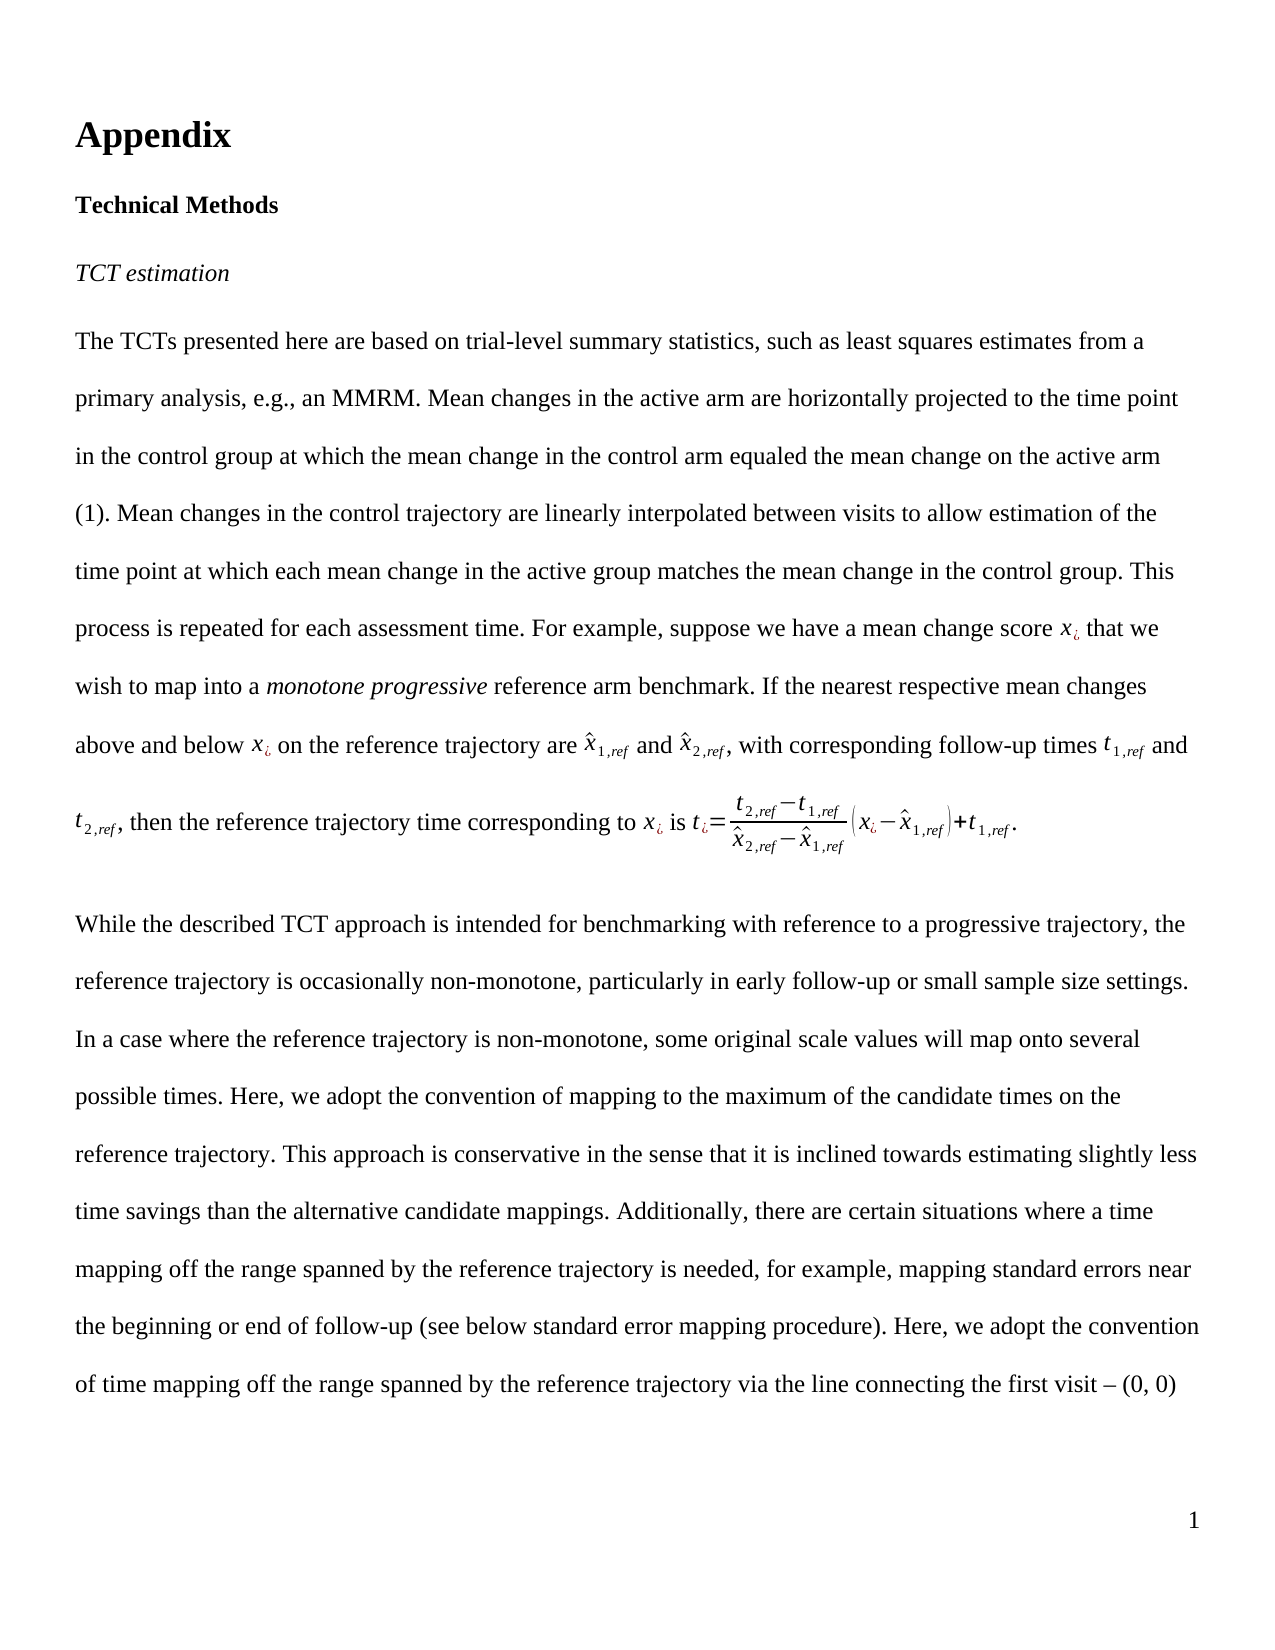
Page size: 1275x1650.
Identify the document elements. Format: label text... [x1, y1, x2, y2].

text Technical Methods [75, 190, 1200, 218]
text The TCTs presented here are based on trial-level summary statistics, such as least squares estimates from a primary analysis, e.g., an MMRM. Mean changes in the active arm are horizontally projected to the time point in the control group at which the mean change in the control arm equaled the mean change on the active arm (1). Mean changes in the control trajectory are linearly interpolated between visits to allow estimation of the time point at which each mean change in the active group matches the mean change in the control group. This process is repeated for each assessment time. For example, suppose we have a mean change score that we wish to map into a monotone progressive reference arm benchmark. If the nearest respective mean changes above and below on the reference trajectory are and , with corresponding follow-up times and , then the reference trajectory time corresponding to is . [75, 326, 1200, 855]
text TCT estimation [75, 258, 1200, 287]
subtitle Appendix [75, 112, 1200, 156]
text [75, 909, 1200, 1397]
